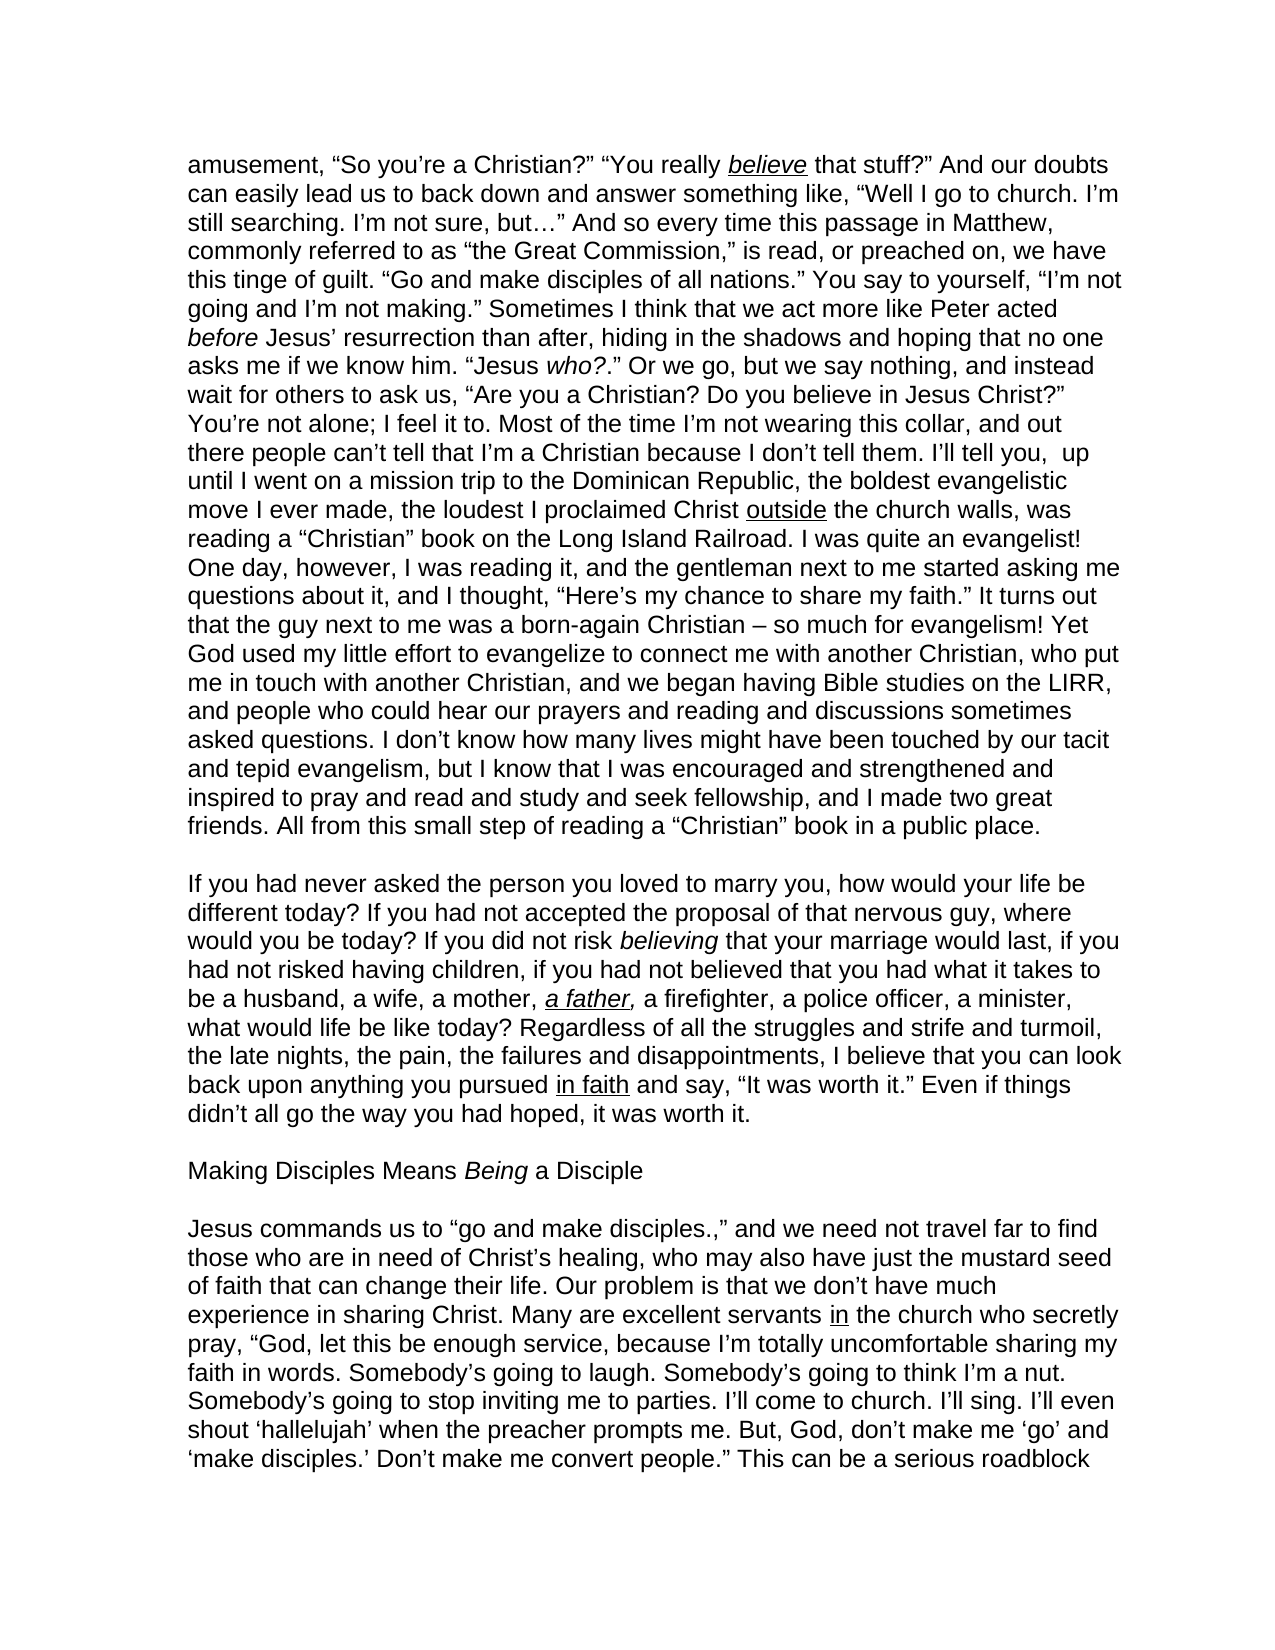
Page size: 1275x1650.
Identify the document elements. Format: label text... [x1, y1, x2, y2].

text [187, 150, 1125, 840]
text Making Disciples Means Being a Disciple [187, 1156, 1125, 1185]
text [187, 1214, 1125, 1472]
text If you had never asked the person you loved to marry you, how would your life be different today? If you had not accepted the proposal of that nervous guy, where would you be today? If you did not risk believing that your marriage would last, if you had not risked having children, if you had not believed that you had what it takes to be a husband, a wife, a mother, a father, a firefighter, a police officer, a minister, what would life be like today? Regardless of all the struggles and strife and turmoil, the late nights, the pain, the failures and disappointments, I believe that you can look back upon anything you pursued in faith and say, “It was worth it.” Even if things didn’t all go the way you had hoped, it was worth it. [187, 869, 1125, 1127]
